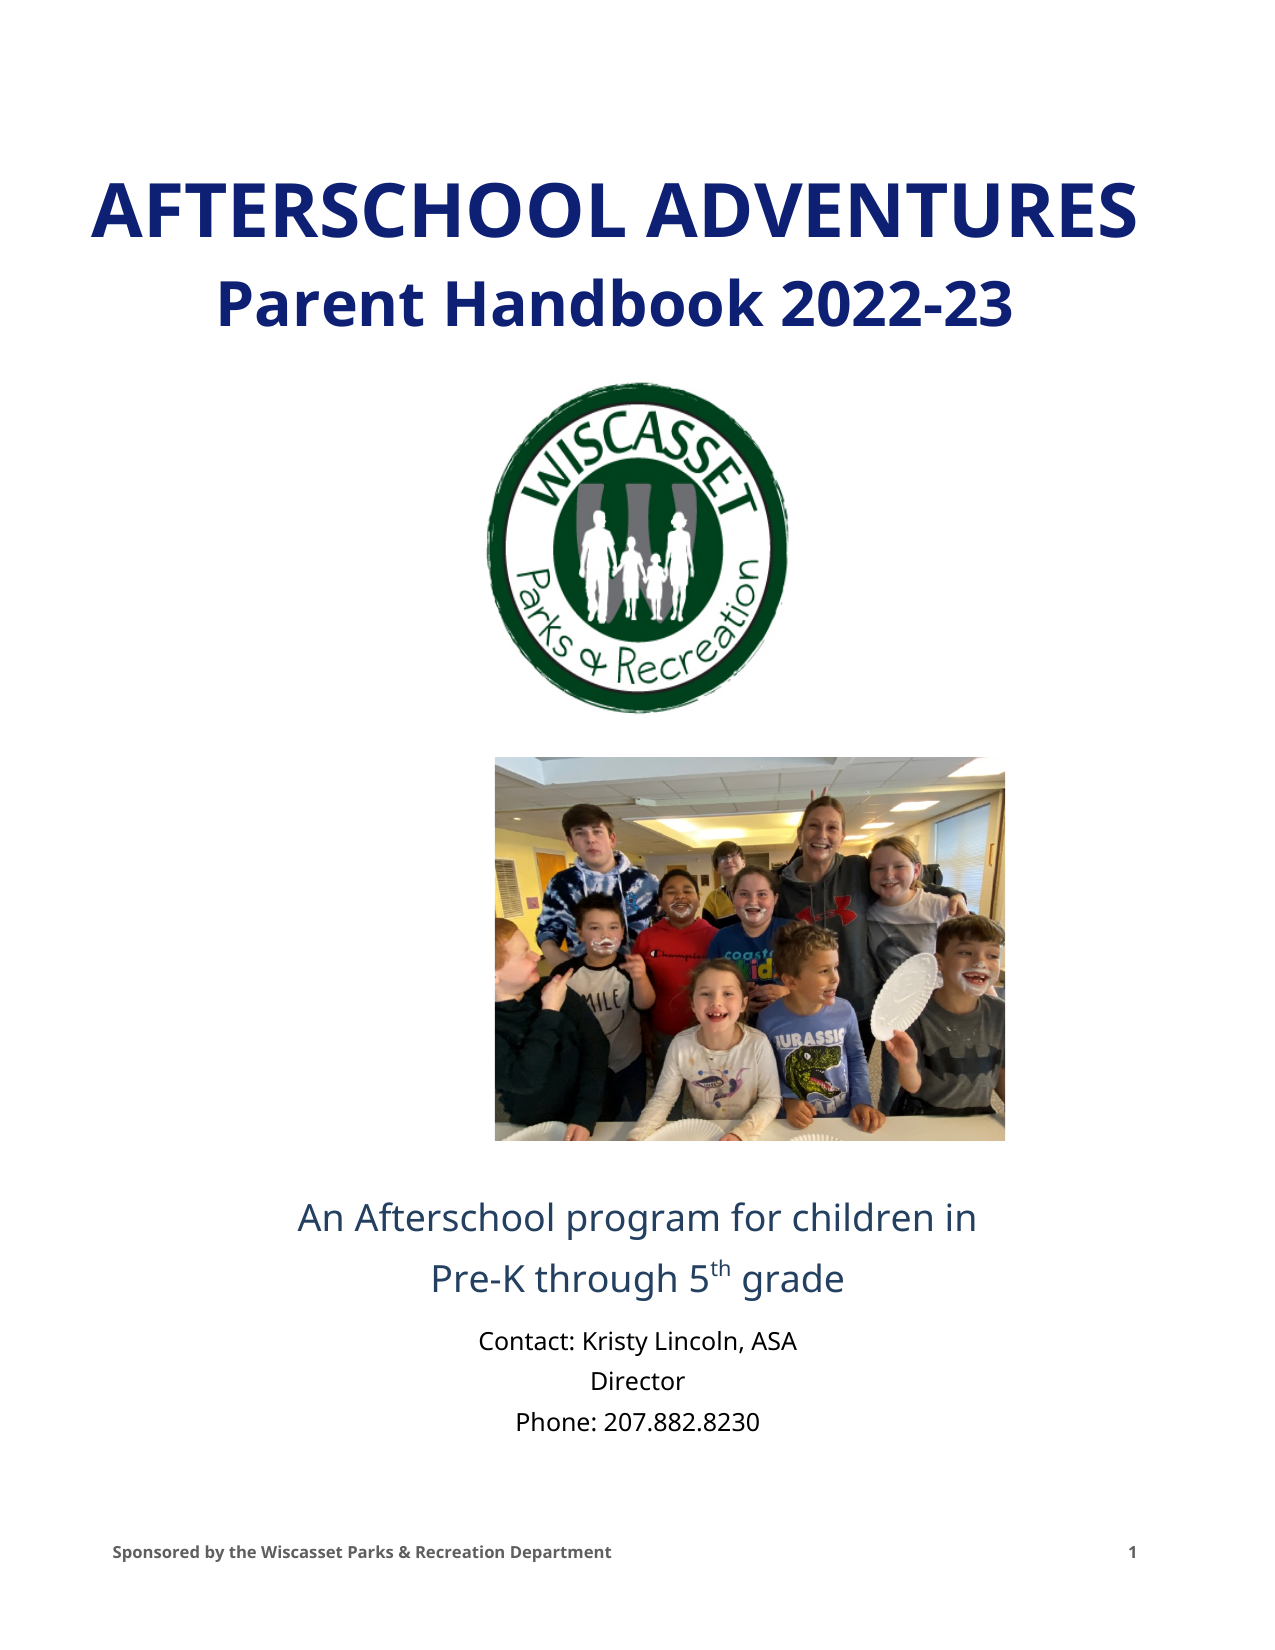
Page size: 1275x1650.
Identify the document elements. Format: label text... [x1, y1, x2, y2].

text An Afterschool program for children in [112, 1192, 1162, 1243]
text Pre-K through 5th grade [112, 1253, 1162, 1304]
picture [482, 378, 789, 720]
picture [494, 757, 1006, 1141]
